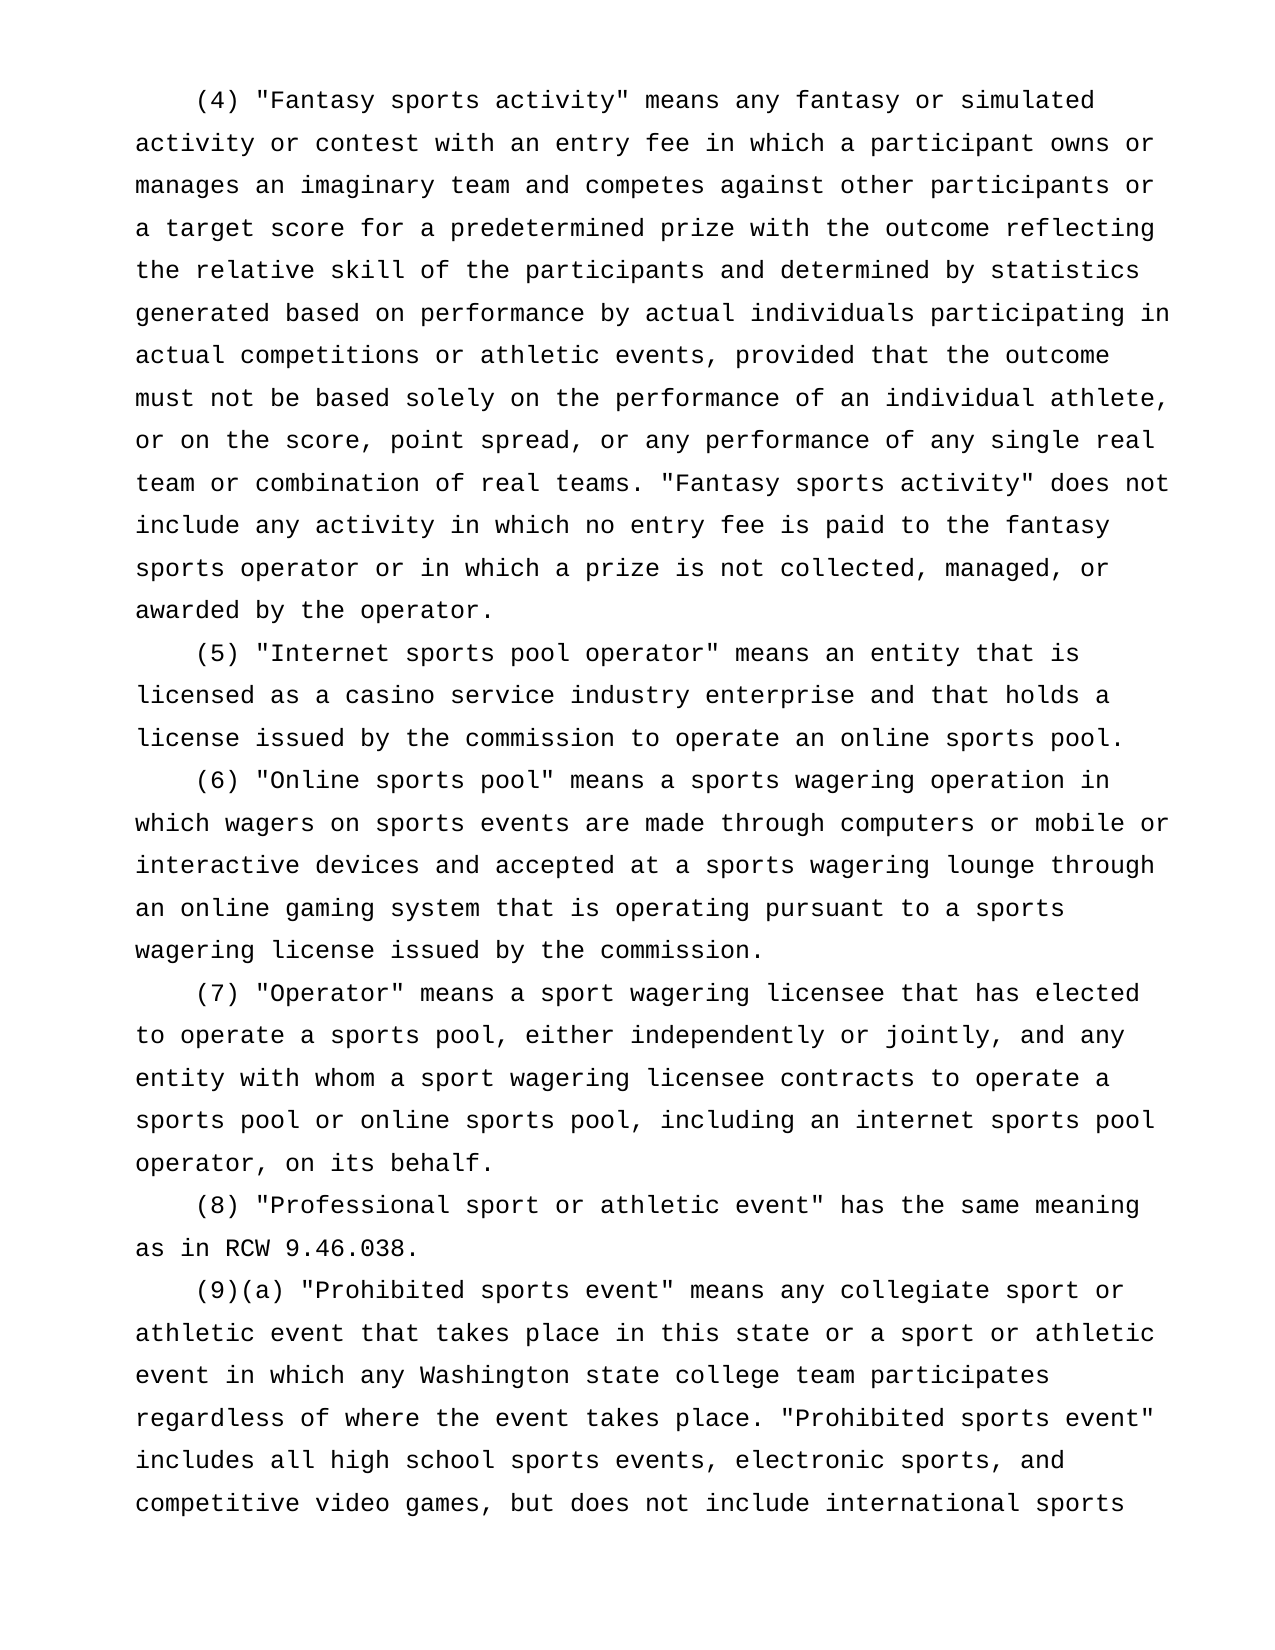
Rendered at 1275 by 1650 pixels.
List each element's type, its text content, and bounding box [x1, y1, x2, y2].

text (4) "Fantasy sports activity" means any fantasy or simulated activity or contest with an entry fee in which a participant owns or manages an imaginary team and competes against other participants or a target score for a predetermined prize with the outcome reflecting the relative skill of the participants and determined by statistics generated based on performance by actual individuals participating in actual competitions or athletic events, provided that the outcome must not be based solely on the performance of an individual athlete, or on the score, point spread, or any performance of any single real team or combination of real teams. "Fantasy sports activity" does not include any activity in which no entry fee is paid to the fantasy sports operator or in which a prize is not collected, managed, or awarded by the operator. [135, 75, 1170, 627]
text (5) "Internet sports pool operator" means an entity that is licensed as a casino service industry enterprise and that holds a license issued by the commission to operate an online sports pool. [135, 627, 1170, 755]
text (6) "Online sports pool" means a sports wagering operation in which wagers on sports events are made through computers or mobile or interactive devices and accepted at a sports wagering lounge through an online gaming system that is operating pursuant to a sports wagering license issued by the commission. [135, 755, 1170, 967]
text (7) "Operator" means a sport wagering licensee that has elected to operate a sports pool, either independently or jointly, and any entity with whom a sport wagering licensee contracts to operate a sports pool or online sports pool, including an internet sports pool operator, on its behalf. [135, 967, 1170, 1180]
text (8) "Professional sport or athletic event" has the same meaning as in RCW 9.46.038. [135, 1180, 1170, 1265]
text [135, 1265, 1170, 1520]
